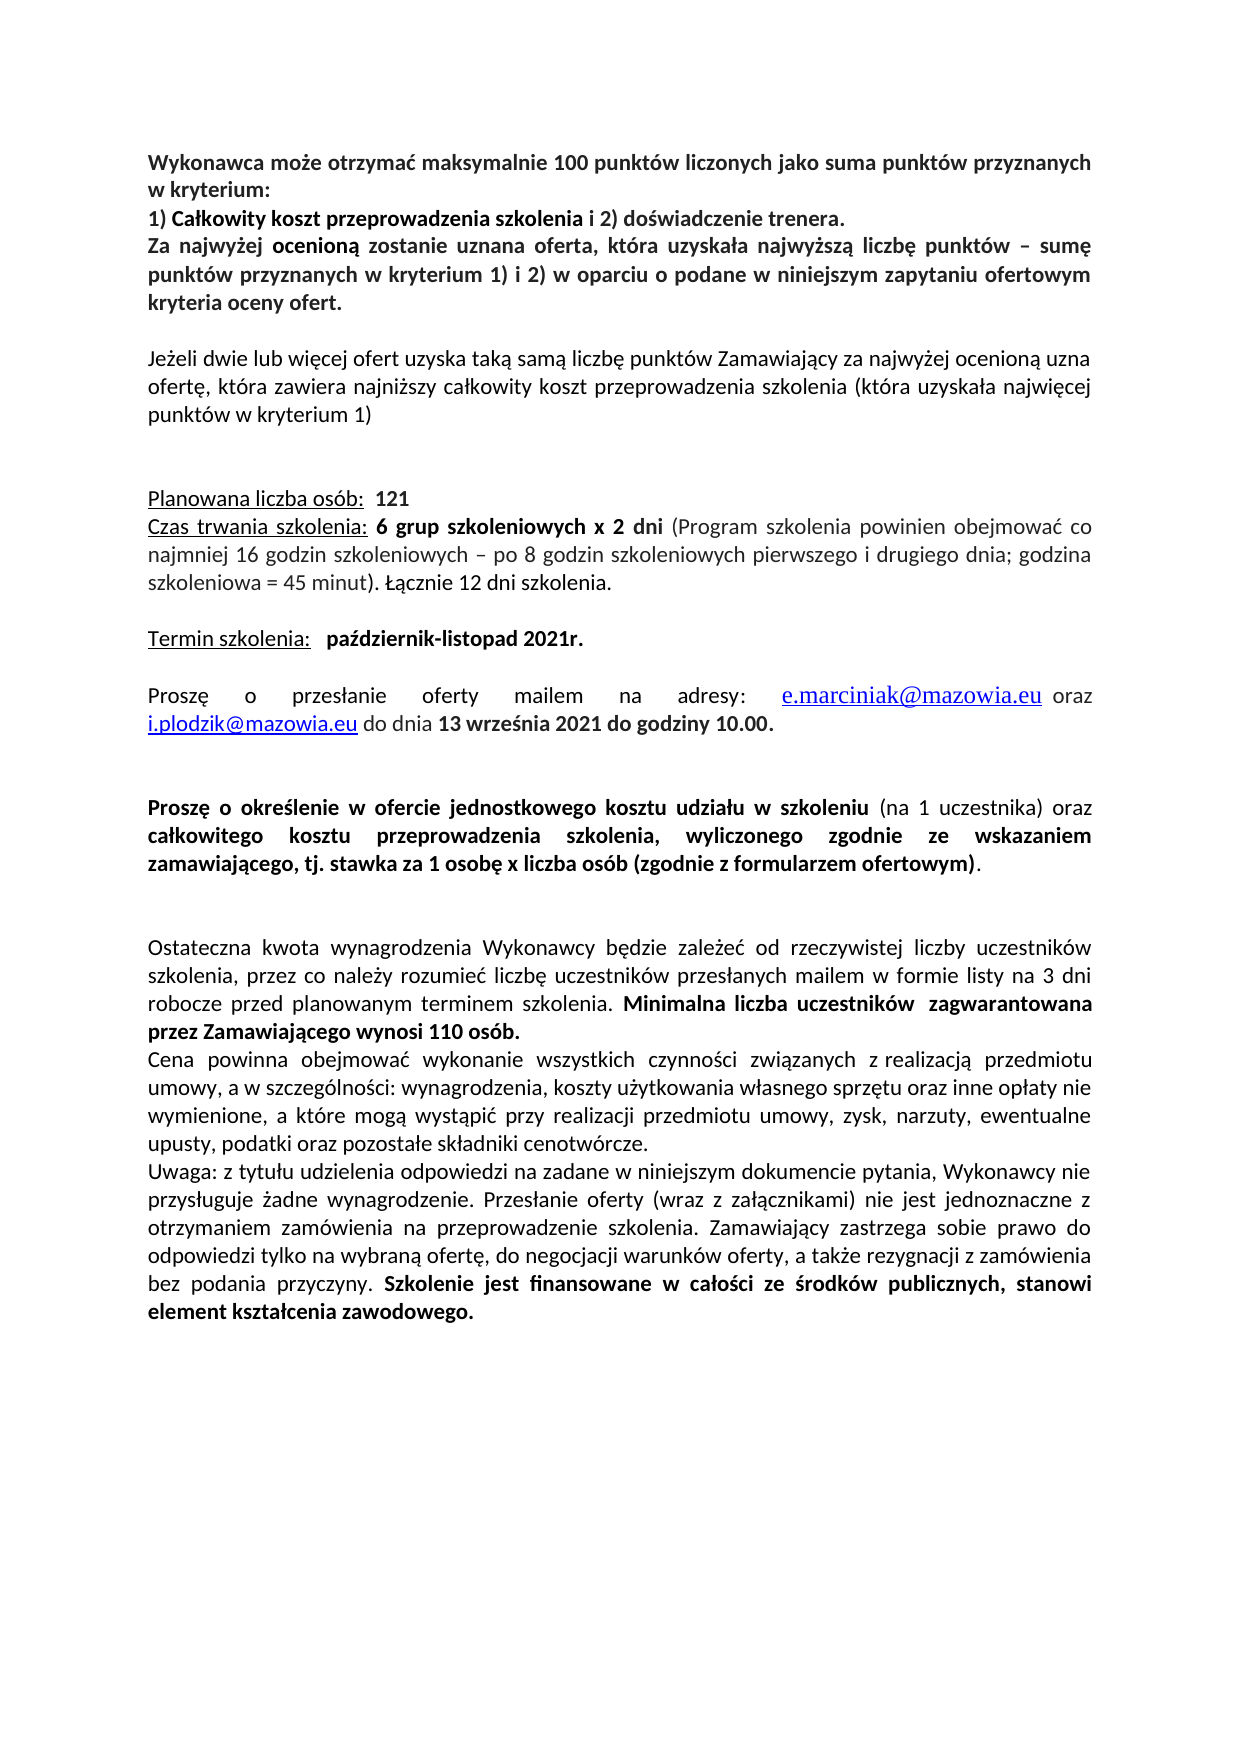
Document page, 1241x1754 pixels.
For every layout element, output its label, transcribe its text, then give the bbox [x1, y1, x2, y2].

text Planowana liczba osób: 121 [148, 484, 1093, 512]
text Jeżeli dwie lub więcej ofert uzyska taką samą liczbę punktów Zamawiający za najwyżej ocenioną uzna ofertę, która zawiera najniższy całkowity koszt przeprowadzenia szkolenia (która uzyskała najwięcej punktów w kryterium 1) [148, 344, 1093, 428]
text Czas trwania szkolenia: 6 grup szkoleniowych x 2 dni (Program szkolenia powinien obejmować co najmniej 16 godzin szkoleniowych – po 8 godzin szkoleniowych pierwszego i drugiego dnia; godzina szkoleniowa = 45 minut). Łącznie 12 dni szkolenia. [148, 512, 1093, 596]
text Termin szkolenia: październik-listopad 2021r. [148, 624, 1093, 652]
text Wykonawca może otrzymać maksymalnie 100 punktów liczonych jako suma punktów przyznanych w kryterium: [148, 148, 1093, 204]
text Ostateczna kwota wynagrodzenia Wykonawcy będzie zależeć od rzeczywistej liczby uczestników szkolenia, przez co należy rozumieć liczbę uczestników przesłanych mailem w formie listy na 3 dni robocze przed planowanym terminem szkolenia. Minimalna liczba uczestników zagwarantowana przez Zamawiającego wynosi 110 osób. [148, 933, 1093, 1045]
text Uwaga: z tytułu udzielenia odpowiedzi na zadane w niniejszym dokumencie pytania, Wykonawcy nie przysługuje żadne wynagrodzenie. Przesłanie oferty (wraz z załącznikami) nie jest jednoznaczne z otrzymaniem zamówienia na przeprowadzenie szkolenia. Zamawiający zastrzega sobie prawo do odpowiedzi tylko na wybraną ofertę, do negocjacji warunków oferty, a także rezygnacji z zamówienia bez podania przyczyny. Szkolenie jest finansowane w całości ze środków publicznych, stanowi element kształcenia zawodowego. [148, 1157, 1093, 1326]
text Cena powinna obejmować wykonanie wszystkich czynności związanych z realizacją przedmiotu umowy, a w szczególności: wynagrodzenia, koszty użytkowania własnego sprzętu oraz inne opłaty nie wymienione, a które mogą wystąpić przy realizacji przedmiotu umowy, zysk, narzuty, ewentualne upusty, podatki oraz pozostałe składniki cenotwórcze. [148, 1045, 1093, 1157]
text Proszę o przesłanie oferty mailem na adresy: e.marciniak@mazowia.eu oraz i.plodzik@mazowia.eu do dnia 13 września 2021 do godziny 10.00. [148, 680, 1093, 737]
text Za najwyżej ocenioną zostanie uznana oferta, która uzyskała najwyższą liczbę punktów – sumę punktów przyznanych w kryterium 1) i 2) w oparciu o podane w niniejszym zapytaniu ofertowym kryteria oceny ofert. [148, 232, 1093, 316]
text Proszę o określenie w ofercie jednostkowego kosztu udziału w szkoleniu (na 1 uczestnika) oraz całkowitego kosztu przeprowadzenia szkolenia, wyliczonego zgodnie ze wskazaniem zamawiającego, tj. stawka za 1 osobę x liczba osób (zgodnie z formularzem ofertowym). [148, 793, 1093, 877]
text 1) Całkowity koszt przeprowadzenia szkolenia i 2) doświadczenie trenera. [148, 204, 1093, 232]
